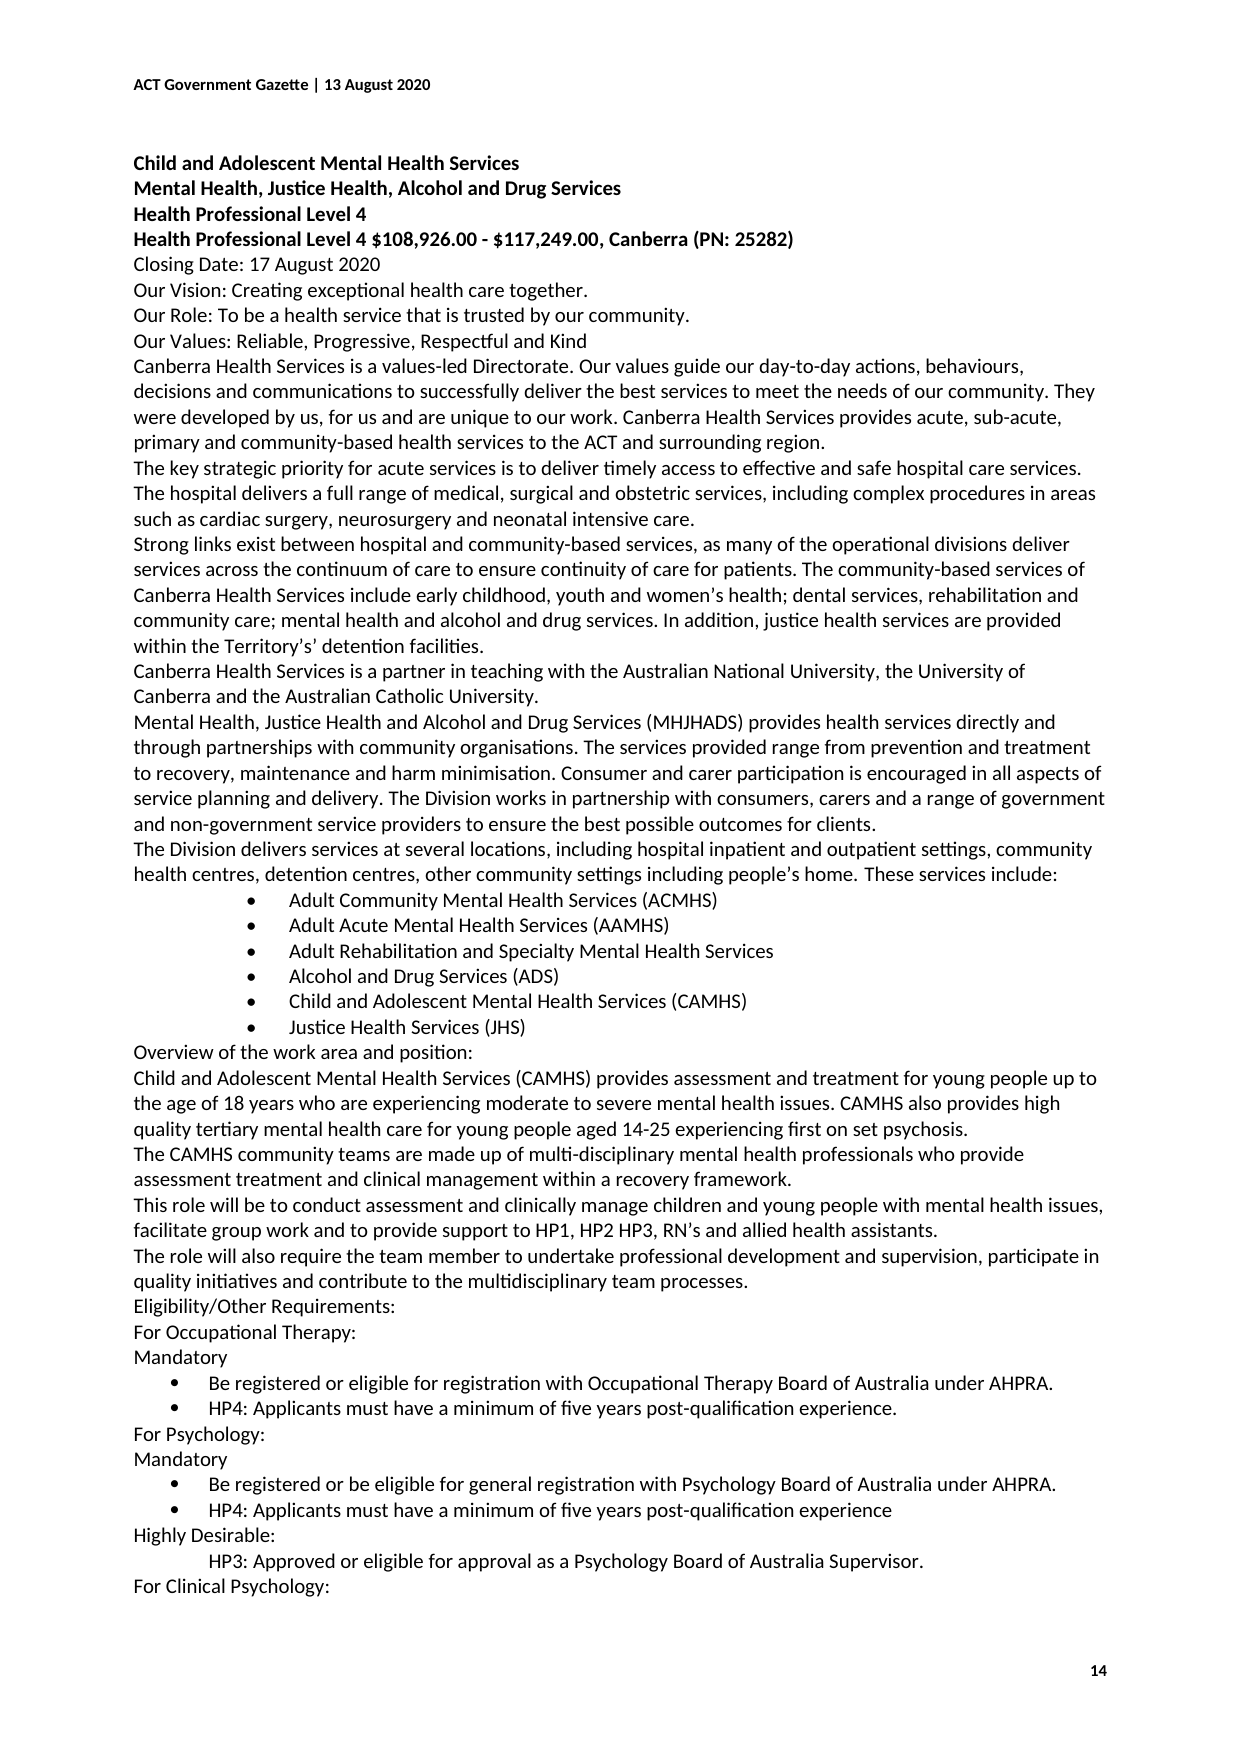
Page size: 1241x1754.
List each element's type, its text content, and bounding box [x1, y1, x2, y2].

text Child and Adolescent Mental Health Services [133, 150, 1107, 175]
text The role will also require the team member to undertake professional development and supervision, participate in quality initiatives and contribute to the multidisciplinary team processes. [133, 1243, 1107, 1294]
text Mental Health, Justice Health and Alcohol and Drug Services (MHJHADS) provides health services directly and through partnerships with community organisations. The services provided range from prevention and treatment to recovery, maintenance and harm minimisation. Consumer and carer participation is encouraged in all aspects of service planning and delivery. The Division works in partnership with consumers, carers and a range of government and non-government service providers to ensure the best possible outcomes for clients. [133, 709, 1107, 836]
text • Adult Community Mental Health Services (ACMHS) [246, 887, 1107, 912]
text HP3: Approved or eligible for approval as a Psychology Board of Australia Supervisor. [208, 1548, 1107, 1573]
text Overview of the work area and position: [133, 1039, 1107, 1065]
text Health Professional Level 4 [133, 201, 1107, 226]
subtitle Our Values: Reliable, Progressive, Respectful and Kind [133, 328, 1107, 353]
text For Occupational Therapy: [133, 1319, 1107, 1344]
list Be registered or be eligible for general registration with Psychology Board of Australia under AHPRA. [171, 1472, 1107, 1497]
text Mandatory [133, 1446, 1107, 1472]
text Child and Adolescent Mental Health Services (CAMHS) provides assessment and treatment for young people up to the age of 18 years who are experiencing moderate to severe mental health issues. CAMHS also provides high quality tertiary mental health care for young people aged 14-25 experiencing first on set psychosis. [133, 1065, 1107, 1141]
text This role will be to conduct assessment and clinically manage children and young people with mental health issues, facilitate group work and to provide support to HP1, HP2 HP3, RN’s and allied health assistants. [133, 1192, 1107, 1243]
text Strong links exist between hospital and community-based services, as many of the operational divisions deliver services across the continuum of care to ensure continuity of care for patients. The community-based services of Canberra Health Services include early childhood, youth and women’s health; dental services, rehabilitation and community care; mental health and alcohol and drug services. In addition, justice health services are provided within the Territory’s’ detention facilities. [133, 531, 1107, 658]
text Mental Health, Justice Health, Alcohol and Drug Services [133, 175, 1107, 201]
subtitle Our Vision: Creating exceptional health care together. [133, 277, 1107, 302]
text The key strategic priority for acute services is to deliver timely access to effective and safe hospital care services. The hospital delivers a full range of medical, surgical and obstetric services, including complex procedures in areas such as cardiac surgery, neurosurgery and neonatal intensive care. [133, 455, 1107, 531]
text Canberra Health Services is a partner in teaching with the Australian National University, the University of Canberra and the Australian Catholic University. [133, 658, 1107, 709]
list Closing Date: 17 August 2020 [133, 252, 1107, 277]
text • Child and Adolescent Mental Health Services (CAMHS) [246, 989, 1107, 1014]
text Canberra Health Services is a values-led Directorate. Our values guide our day-to-day actions, behaviours, decisions and communications to successfully deliver the best services to meet the needs of our community. They were developed by us, for us and are unique to our work. Canberra Health Services provides acute, sub-acute, primary and community-based health services to the ACT and surrounding region. [133, 353, 1107, 455]
list Be registered or eligible for registration with Occupational Therapy Board of Australia under AHPRA. [171, 1370, 1107, 1395]
list HP4: Applicants must have a minimum of five years post-qualification experience. [171, 1395, 1107, 1421]
text Highly Desirable: [133, 1522, 1107, 1548]
text • Alcohol and Drug Services (ADS) [246, 963, 1107, 989]
text Mandatory [133, 1344, 1107, 1370]
text Health Professional Level 4 $108,926.00 - $117,249.00, Canberra (PN: 25282) [133, 226, 1107, 252]
list HP4: Applicants must have a minimum of five years post-qualification experience [171, 1497, 1107, 1522]
text For Psychology: [133, 1421, 1107, 1446]
text The Division delivers services at several locations, including hospital inpatient and outpatient settings, community health centres, detention centres, other community settings including people’s home. These services include: [133, 836, 1107, 887]
text The CAMHS community teams are made up of multi-disciplinary mental health professionals who provide assessment treatment and clinical management within a recovery framework. [133, 1141, 1107, 1192]
subtitle Our Role: To be a health service that is trusted by our community. [133, 302, 1107, 328]
text For Clinical Psychology: [133, 1573, 1107, 1599]
subtitle Eligibility/Other Requirements: [133, 1294, 1107, 1319]
text • Adult Acute Mental Health Services (AAMHS) [246, 912, 1107, 938]
text • Justice Health Services (JHS) [246, 1014, 1107, 1039]
text • Adult Rehabilitation and Specialty Mental Health Services [246, 938, 1107, 963]
